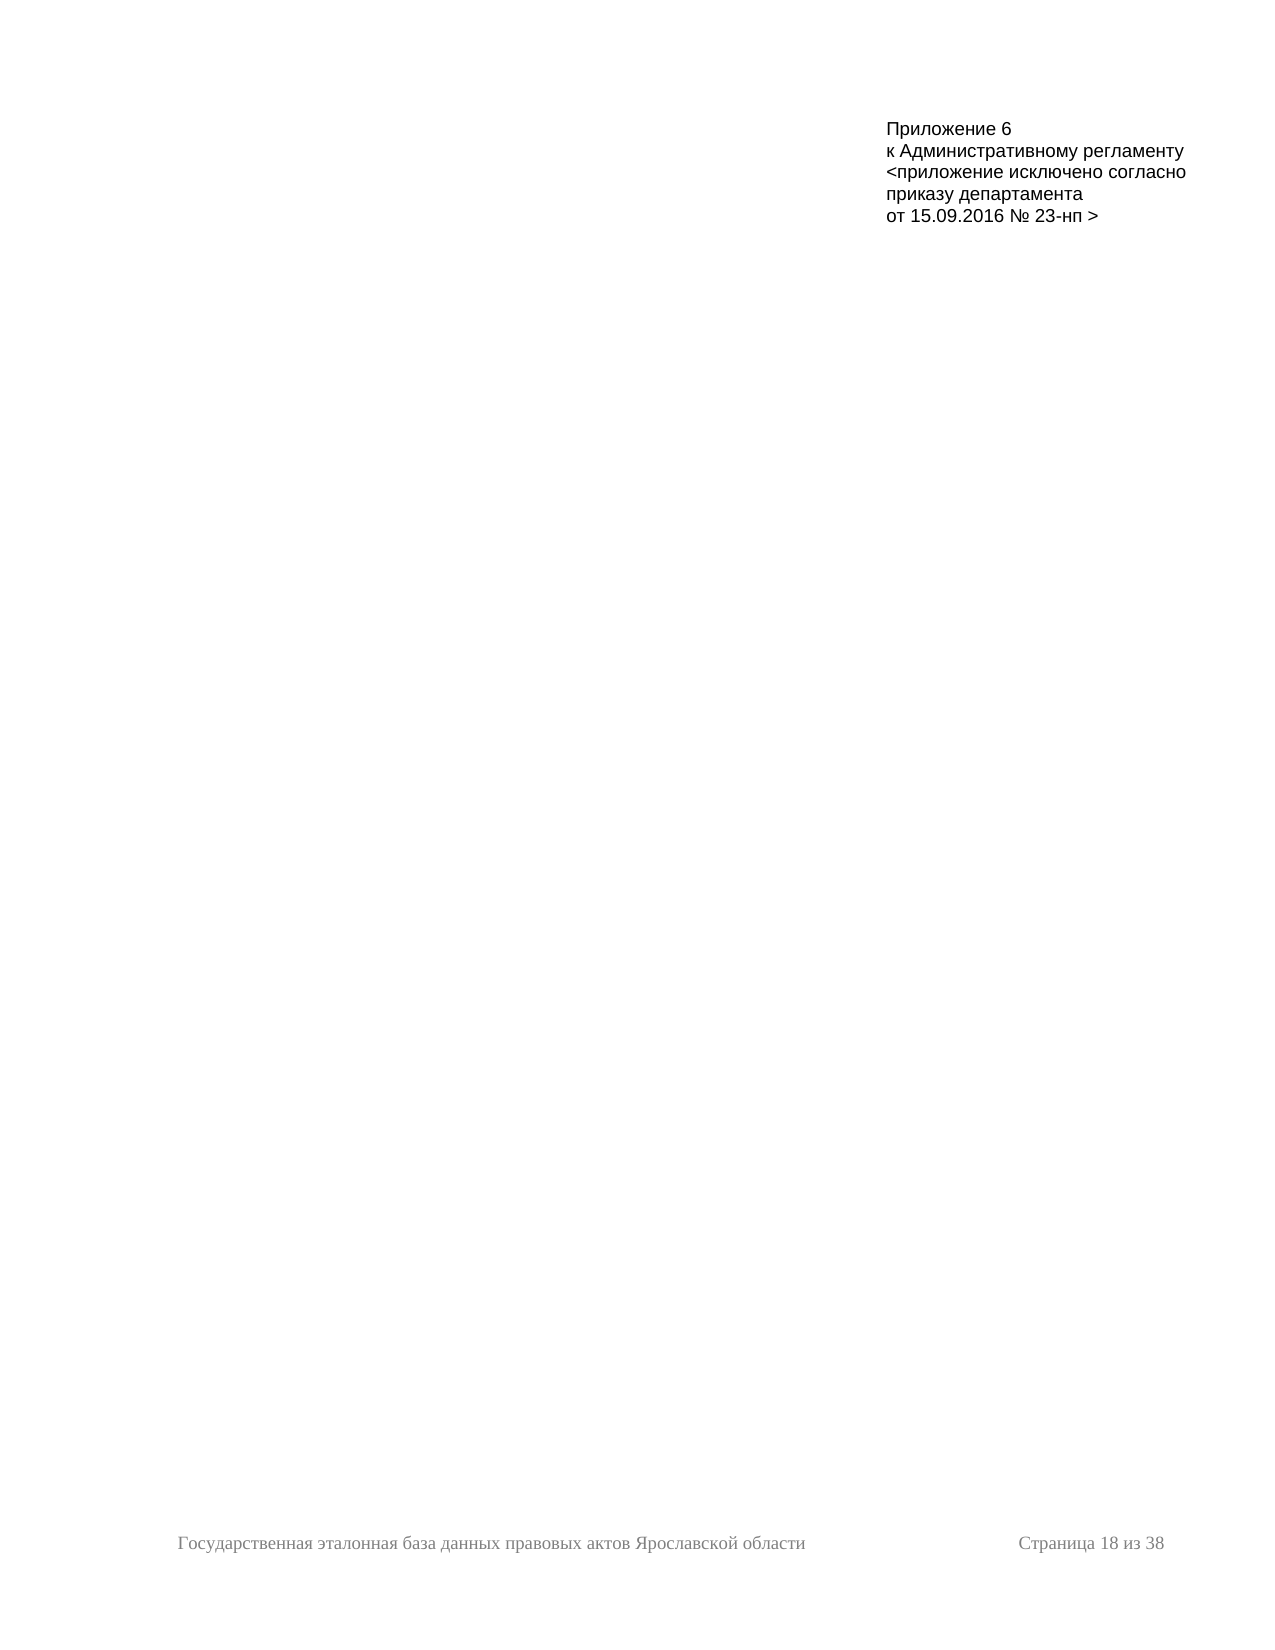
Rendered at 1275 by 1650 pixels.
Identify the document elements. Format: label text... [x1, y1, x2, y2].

text приказу департамента от 15.09.2016 № 23-нп > [886, 183, 1186, 226]
text <приложение исключено согласно [886, 161, 1186, 183]
text Приложение 6 [886, 118, 1186, 140]
text к Административному регламенту [886, 140, 1186, 161]
